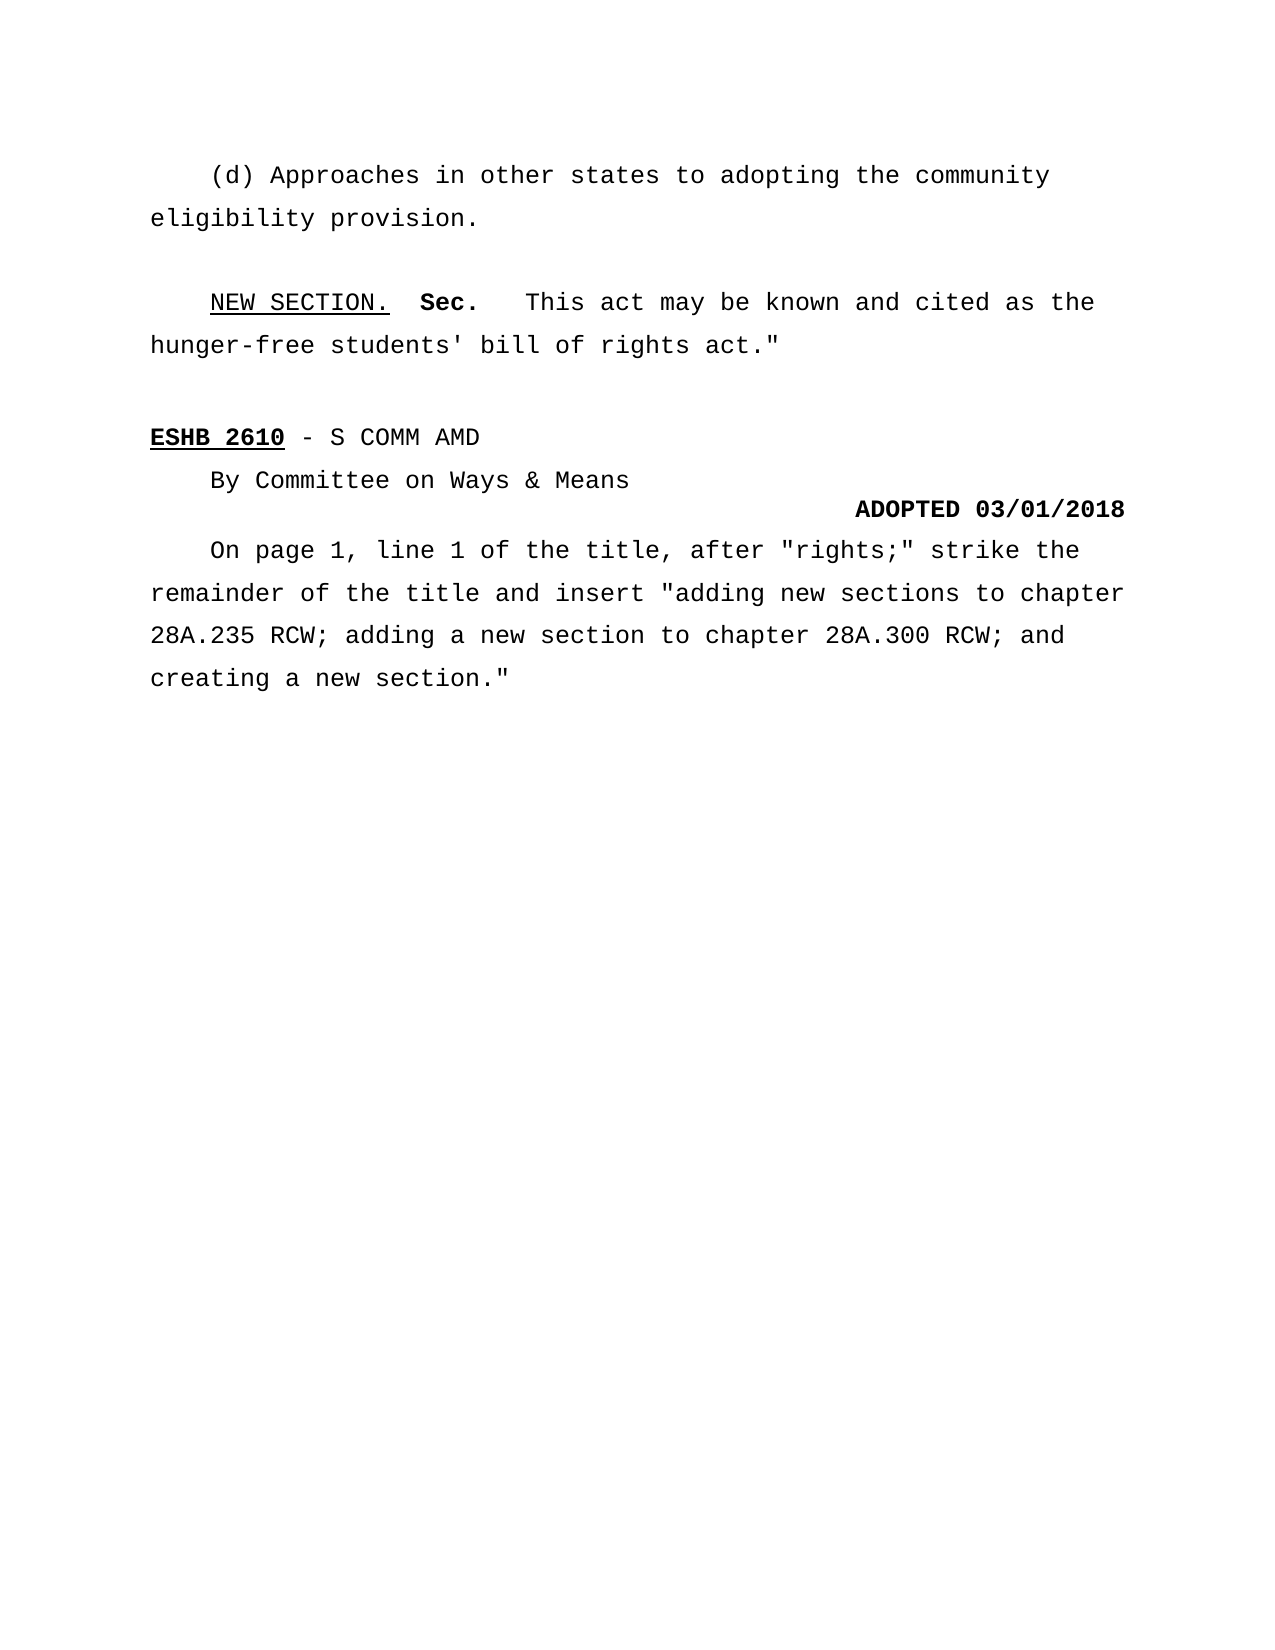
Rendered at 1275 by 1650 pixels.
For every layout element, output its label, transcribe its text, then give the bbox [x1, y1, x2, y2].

text ESHB 2610 - S COMM AMD [150, 412, 1125, 454]
text NEW SECTION. Sec. This act may be known and cited as the hunger-free students' bill of rights act." [150, 277, 1125, 362]
text ADOPTED 03/01/2018 [150, 497, 1125, 525]
text On page 1, line 1 of the title, after "rights;" strike the remainder of the title and insert "adding new sections to chapter 28A.235 RCW; adding a new section to chapter 28A.300 RCW; and creating a new section." [150, 525, 1125, 695]
text By Committee on Ways & Means [150, 454, 1125, 497]
text (d) Approaches in other states to adopting the community eligibility provision. [150, 150, 1125, 235]
